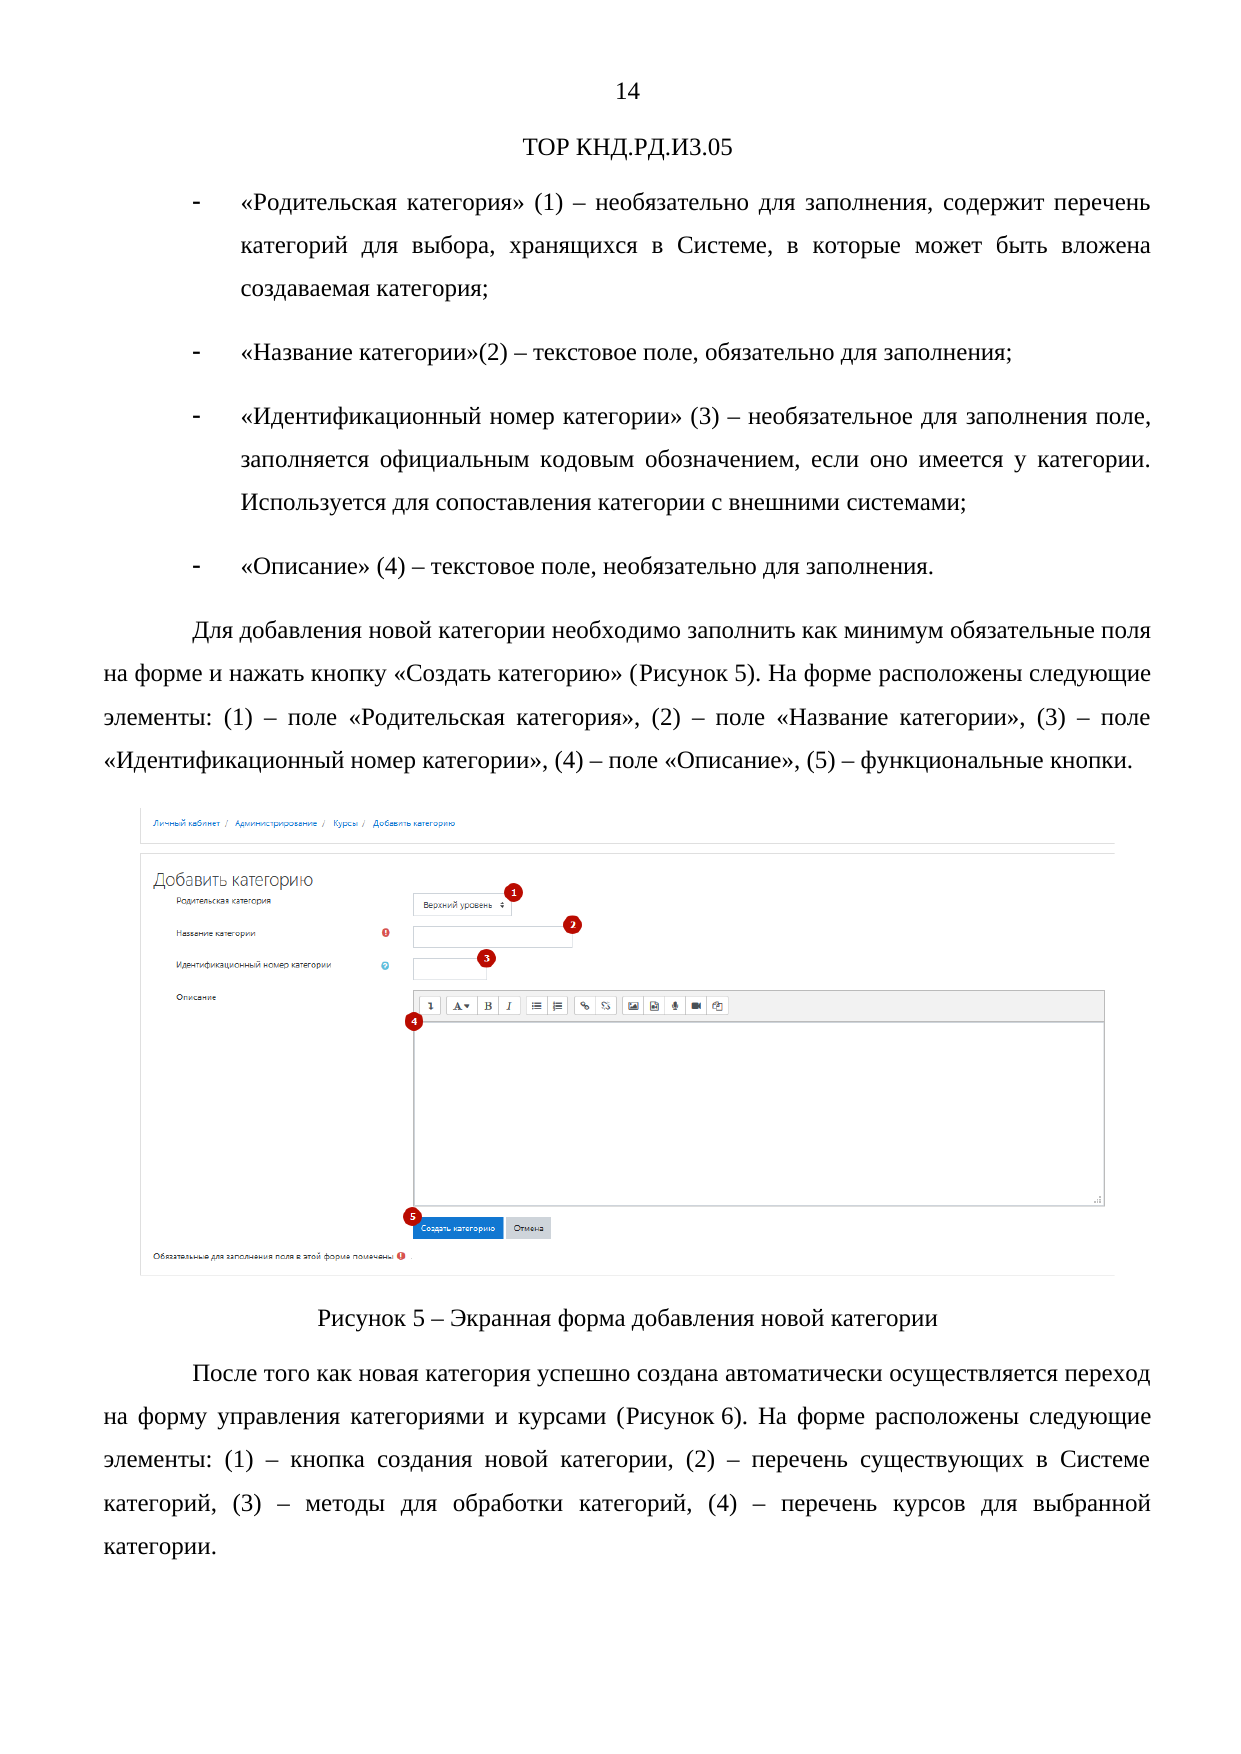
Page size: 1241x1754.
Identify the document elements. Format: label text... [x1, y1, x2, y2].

title Рисунок 5 – Экранная форма добавления новой категории [103, 1303, 1152, 1331]
text После того как новая категория успешно создана автоматически осуществляется переход на форму управления категориями и курсами (Рисунок 6). На форме расположены следующие элементы: (1) – кнопка создания новой категории, (2) – перечень существующих в Системе категорий, (3) – методы для обработки категорий, (4) – перечень курсов для выбранной категории. [103, 1358, 1152, 1559]
list «Название категории»(2) – текстовое поле, обязательно для заполнения; [192, 337, 1152, 366]
text Для добавления новой категории необходимо заполнить как минимум обязательные поля на форме и нажать кнопку «Создать категорию» (Рисунок 5). На форме расположены следующие элементы: (1) – поле «Родительская категория», (2) – поле «Название категории», (3) – поле «Идентификационный номер категории», (4) – поле «Описание», (5) – функциональные кнопки. [103, 615, 1152, 773]
picture [140, 808, 1115, 1276]
list «Родительская категория» (1) – необязательно для заполнения, содержит перечень категорий для выбора, хранящихся в Системе, в которые может быть вложена создаваемая категория; [192, 187, 1152, 302]
list «Описание» (4) – текстовое поле, необязательно для заполнения. [192, 551, 1152, 580]
list «Идентификационный номер категории» (3) – необязательное для заполнения поле, заполняется официальным кодовым обозначением, если оно имеется у категории. Используется для сопоставления категории с внешними системами; [192, 401, 1152, 516]
